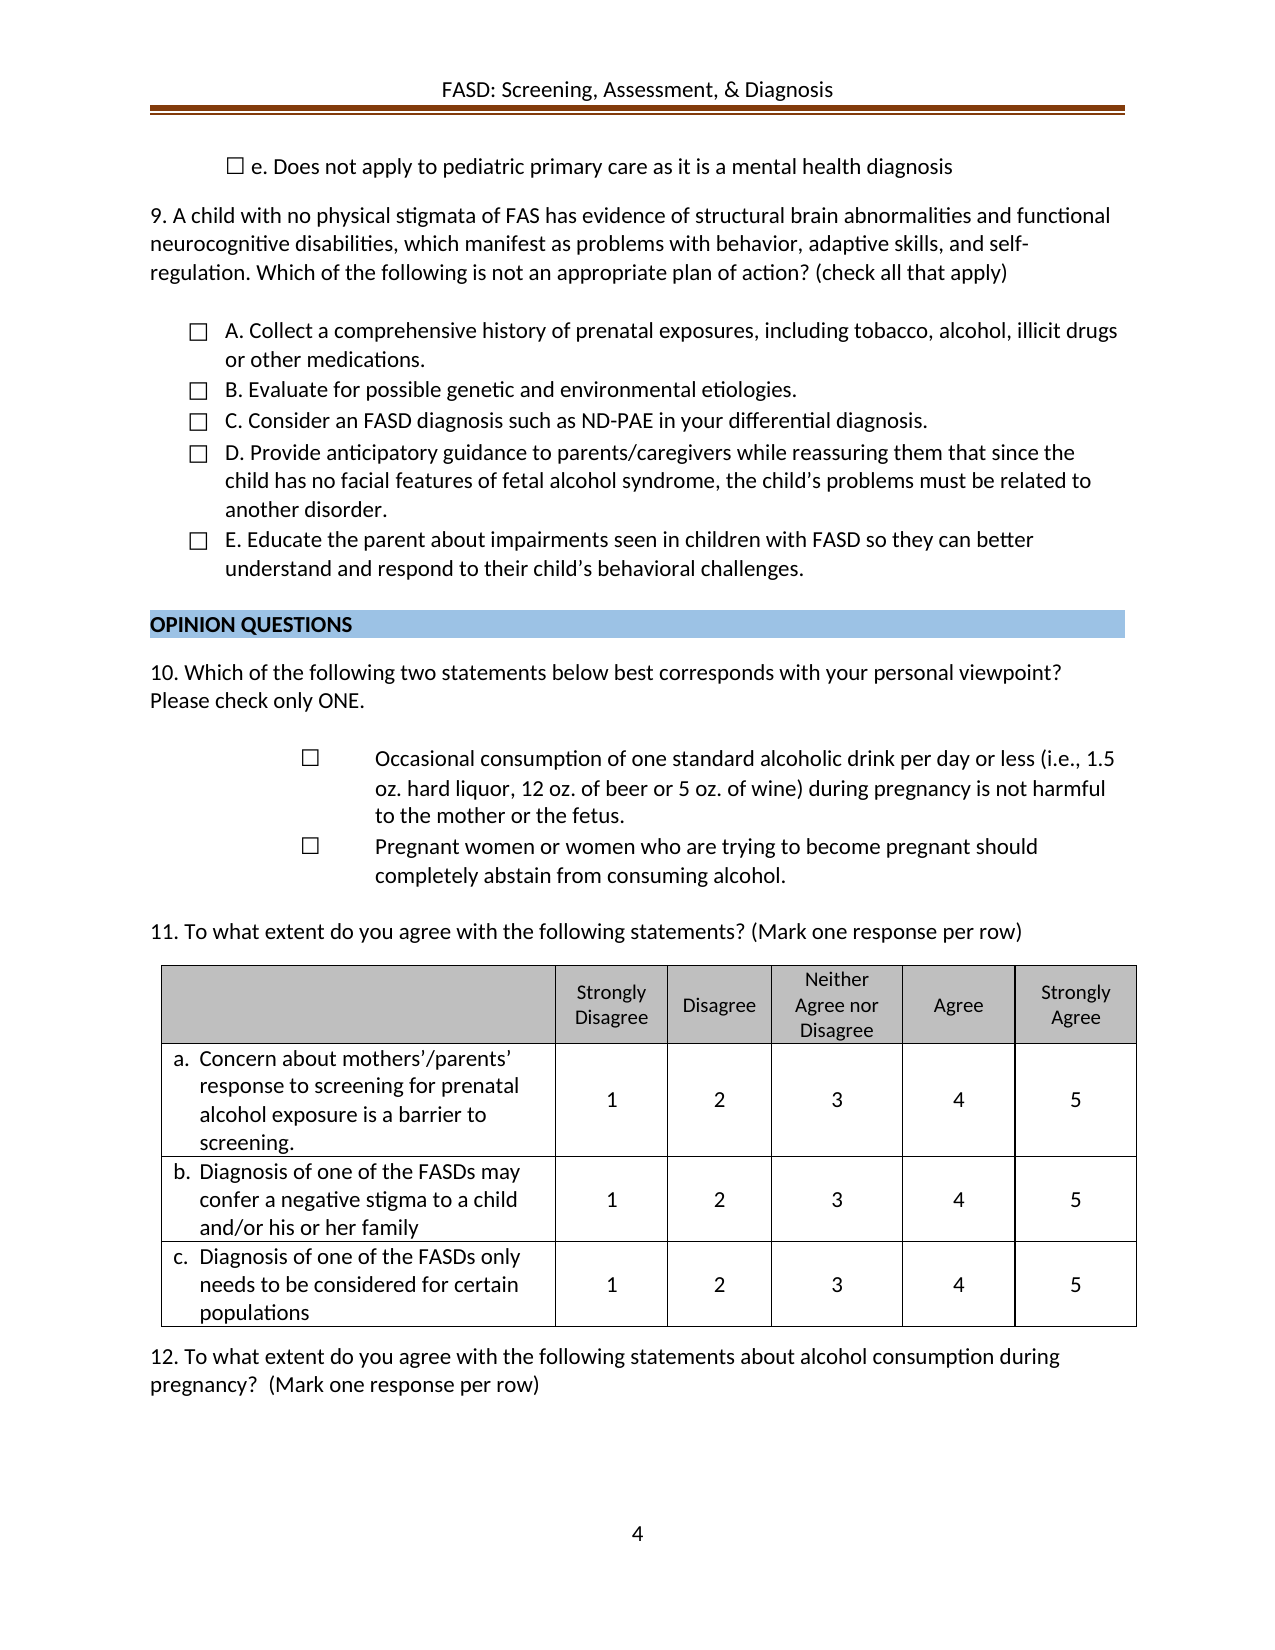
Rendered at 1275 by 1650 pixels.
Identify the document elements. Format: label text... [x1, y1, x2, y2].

table_cell 2 [668, 1242, 771, 1326]
table_header [162, 966, 555, 1043]
table_cell 3 [772, 1157, 902, 1241]
table_cell 4 [903, 1242, 1014, 1326]
table_cell 5 [1016, 1242, 1136, 1326]
table_cell 1 [556, 1242, 667, 1326]
table_cell 5 [1016, 1044, 1136, 1156]
table_cell 2 [668, 1044, 771, 1156]
text 12. To what extent do you agree with the following statements about alcohol consumption during pregnancy? (Mark one response per row) [150, 1342, 1125, 1398]
table_header Neither Agree nor Disagree [772, 966, 902, 1043]
table_cell 4 [903, 1157, 1014, 1241]
text 9. A child with no physical stigmata of FAS has evidence of structural brain abnormalities and functional neurocognitive disabilities, which manifest as problems with behavior, adaptive skills, and self-regulation. Which of the following is not an appropriate plan of action? (check all that apply) [150, 202, 1125, 286]
text e. Does not apply to pediatric primary care as it is a mental health diagnosis [225, 150, 1125, 181]
list C. Consider an FASD diagnosis such as ND-PAE in your differential diagnosis. [187, 404, 1125, 435]
list Pregnant women or women who are trying to become pregnant should completely abstain from consuming alcohol. [300, 830, 1125, 889]
table_cell 5 [1016, 1157, 1136, 1241]
table_cell 3 [772, 1044, 902, 1156]
table_cell 2 [668, 1157, 771, 1241]
list E. Educate the parent about impairments seen in children with FASD so they can better understand and respond to their child’s behavioral challenges. [187, 523, 1125, 582]
list A. Collect a comprehensive history of prenatal exposures, including tobacco, alcohol, illicit drugs or other medications. [187, 314, 1125, 373]
list D. Provide anticipatory guidance to parents/caregivers while reassuring them that since the child has no facial features of fetal alcohol syndrome, the child’s problems must be related to another disorder. [187, 435, 1125, 523]
list B. Evaluate for possible genetic and environmental etiologies. [187, 373, 1125, 404]
table_header Agree [903, 966, 1014, 1043]
table_header Disagree [668, 966, 771, 1043]
table_cell Diagnosis of one of the FASDs only needs to be considered for certain populations [162, 1242, 555, 1326]
table_cell 1 [556, 1044, 667, 1156]
table_cell Concern about mothers’/parents’ response to screening for prenatal alcohol exposure is a barrier to screening. [162, 1044, 555, 1156]
table_cell 4 [903, 1044, 1014, 1156]
text 10. Which of the following two statements below best corresponds with your personal viewpoint? Please check only ONE. [150, 658, 1125, 714]
table_cell 1 [556, 1157, 667, 1241]
text 11. To what extent do you agree with the following statements? (Mark one response per row) [150, 917, 1125, 945]
table_cell Diagnosis of one of the FASDs may confer a negative stigma to a child and/or his or her family [162, 1157, 555, 1241]
text OPINION QUESTIONS [150, 610, 1125, 638]
table_cell 3 [772, 1242, 902, 1326]
list Occasional consumption of one standard alcoholic drink per day or less (i.e., 1.5 oz. hard liquor, 12 oz. of beer or 5 oz. of wine) during pregnancy is not harmful to the mother or the fetus. [300, 742, 1125, 830]
table_header Strongly Disagree [556, 966, 667, 1043]
table_header Strongly Agree [1016, 966, 1136, 1043]
